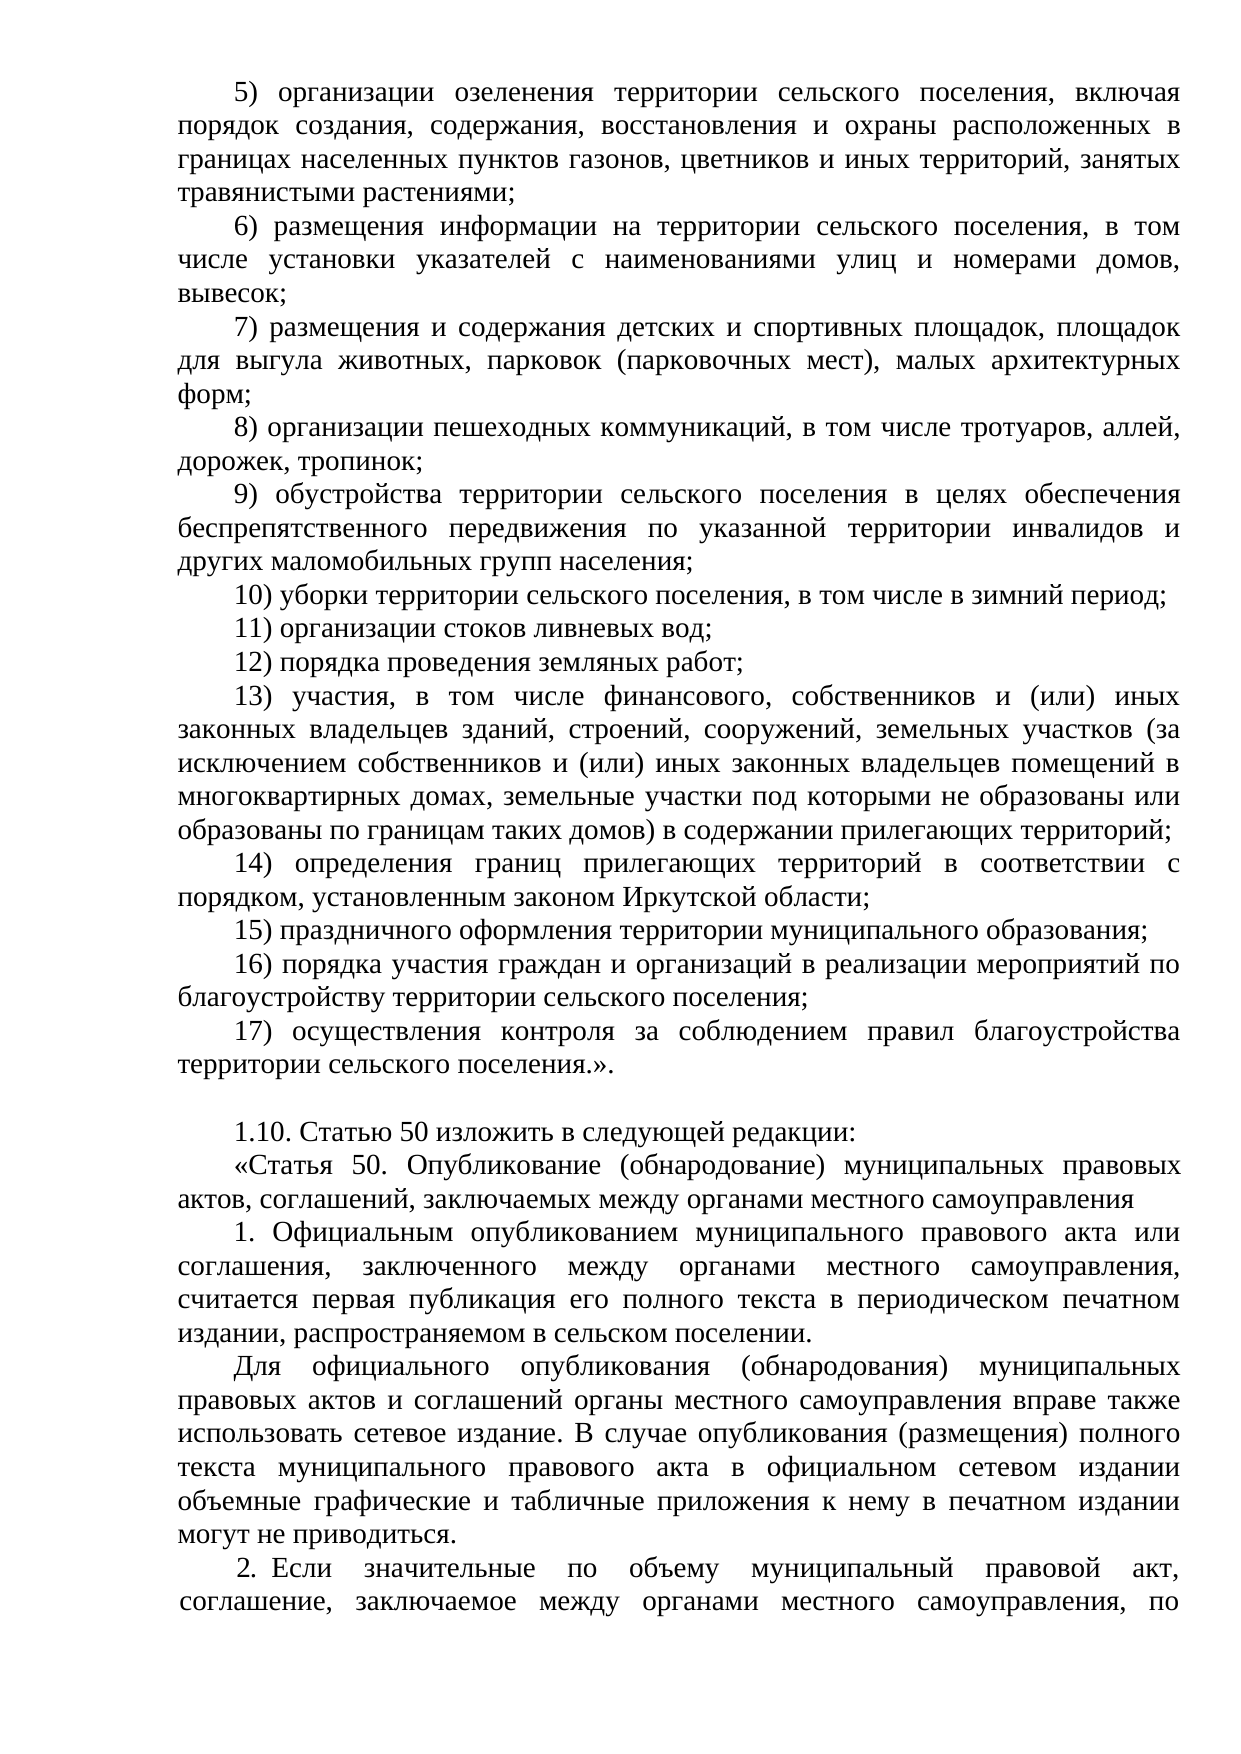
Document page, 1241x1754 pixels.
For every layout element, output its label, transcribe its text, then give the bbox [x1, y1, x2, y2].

text 10) уборки территории сельского поселения, в том числе в зимний период; [177, 577, 1181, 611]
text 7) размещения и содержания детских и спортивных площадок, площадок для выгула животных, парковок (парковочных мест), малых архитектурных форм; [177, 309, 1181, 409]
text Для официального опубликования (обнародования) муниципальных правовых актов и соглашений органы местного самоуправления вправе также использовать сетевое издание. В случае опубликования (размещения) полного текста муниципального правового акта в официальном сетевом издании объемные графические и табличные приложения к нему в печатном издании могут не приводиться. [177, 1348, 1181, 1550]
text 1. Официальным опубликованием муниципального правового акта или соглашения, заключенного между органами местного самоуправления, считается первая публикация его полного текста в периодическом печатном издании, распространяемом в сельском поселении. [177, 1214, 1181, 1348]
text 13) участия, в том числе финансового, собственников и (или) иных законных владельцев зданий, строений, сооружений, земельных участков (за исключением собственников и (или) иных законных владельцев помещений в многоквартирных домах, земельные участки под которыми не образованы или образованы по границам таких домов) в содержании прилегающих территорий; [177, 678, 1181, 845]
text 5) организации озеленения территории сельского поселения, включая порядок создания, содержания, восстановления и охраны расположенных в границах населенных пунктов газонов, цветников и иных территорий, занятых травянистыми растениями; [177, 74, 1181, 208]
text 8) организации пешеходных коммуникаций, в том числе тротуаров, аллей, дорожек, тропинок; [177, 409, 1181, 476]
text 11) организации стоков ливневых вод; [177, 611, 1181, 644]
text 6) размещения информации на территории сельского поселения, в том числе установки указателей с наименованиями улиц и номерами домов, вывесок; [177, 208, 1181, 309]
text 1.10. Статью 50 изложить в следующей редакции: [177, 1114, 1181, 1147]
text 17) осуществления контроля за соблюдением правил благоустройства территории сельского поселения.». [177, 1013, 1181, 1080]
text 14) определения границ прилегающих территорий в соответствии с порядком, установленным законом Иркутской области; [177, 845, 1181, 912]
text 9) обустройства территории сельского поселения в целях обеспечения беспрепятственного передвижения по указанной территории инвалидов и других маломобильных групп населения; [177, 476, 1181, 577]
text «Статья 50. Опубликование (обнародование) муниципальных правовых актов, соглашений, заключаемых между органами местного самоуправления [177, 1147, 1181, 1214]
text 15) праздничного оформления территории муниципального образования; [177, 912, 1181, 946]
text 12) порядка проведения земляных работ; [177, 644, 1181, 678]
text 16) порядка участия граждан и организаций в реализации мероприятий по благоустройству территории сельского поселения; [177, 946, 1181, 1013]
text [179, 1550, 1180, 1617]
